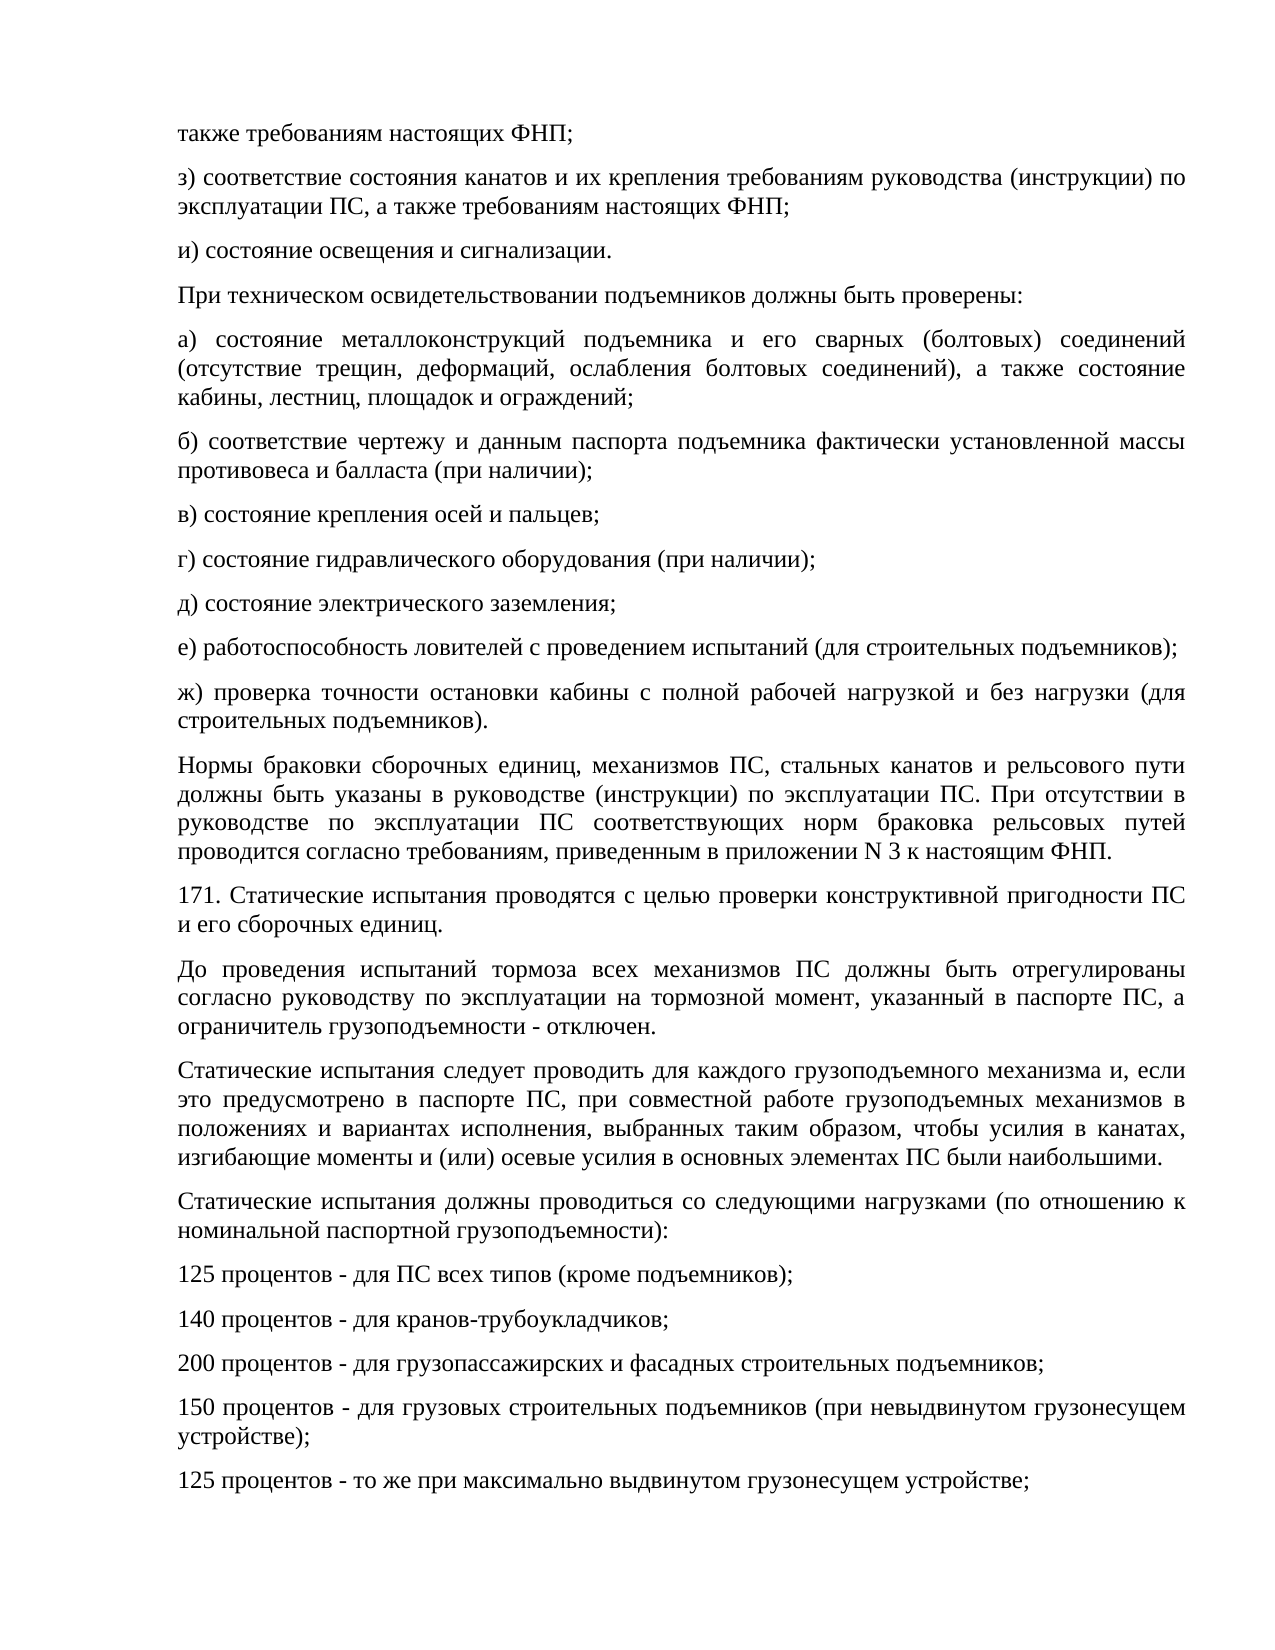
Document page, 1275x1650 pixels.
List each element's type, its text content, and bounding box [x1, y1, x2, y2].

text 125 процентов - для ПС всех типов (кроме подъемников); [177, 1259, 1186, 1288]
text Нормы браковки сборочных единиц, механизмов ПС, стальных канатов и рельсового пути должны быть указаны в руководстве (инструкции) по эксплуатации ПС. При отсутствии в руководстве по эксплуатации ПС соответствующих норм браковка рельсовых путей проводится согласно требованиям, приведенным в приложении N 3 к настоящим ФНП. [177, 750, 1186, 865]
text а) состояние металлоконструкций подъемника и его сварных (болтовых) соединений (отсутствие трещин, деформаций, ослабления болтовых соединений), а также состояние кабины, лестниц, площадок и ограждений; [177, 324, 1186, 411]
text 150 процентов - для грузовых строительных подъемников (при невыдвинутом грузонесущем устройстве); [177, 1392, 1186, 1450]
text 171. Статические испытания проводятся с целью проверки конструктивной пригодности ПС и его сборочных единиц. [177, 881, 1186, 938]
text е) работоспособность ловителей с проведением испытаний (для строительных подъемников); [177, 632, 1186, 661]
text и) состояние освещения и сигнализации. [177, 236, 1186, 264]
text При техническом освидетельствовании подъемников должны быть проверены: [177, 280, 1186, 309]
text в) состояние крепления осей и пальцев; [177, 499, 1186, 528]
text Статические испытания должны проводиться со следующими нагрузками (по отношению к номинальной паспортной грузоподъемности): [177, 1186, 1186, 1244]
text ж) проверка точности остановки кабины с полной рабочей нагрузкой и без нагрузки (для строительных подъемников). [177, 677, 1186, 734]
text Статические испытания следует проводить для каждого грузоподъемного механизма и, если это предусмотрено в паспорте ПС, при совместной работе грузоподъемных механизмов в положениях и вариантах исполнения, выбранных таким образом, чтобы усилия в канатах, изгибающие моменты и (или) осевые усилия в основных элементах ПС были наибольшими. [177, 1056, 1186, 1171]
text 200 процентов - для грузопассажирских и фасадных строительных подъемников; [177, 1348, 1186, 1377]
text 140 процентов - для кранов-трубоукладчиков; [177, 1304, 1186, 1332]
text з) соответствие состояния канатов и их крепления требованиям руководства (инструкции) по эксплуатации ПС, а также требованиям настоящих ФНП; [177, 162, 1186, 220]
text г) состояние гидравлического оборудования (при наличии); [177, 544, 1186, 572]
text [177, 118, 1186, 147]
text 125 процентов - то же при максимально выдвинутом грузонесущем устройстве; [177, 1466, 1186, 1494]
text д) состояние электрического заземления; [177, 588, 1186, 617]
text б) соответствие чертежу и данным паспорта подъемника фактически установленной массы противовеса и балласта (при наличии); [177, 426, 1186, 484]
text До проведения испытаний тормоза всех механизмов ПС должны быть отрегулированы согласно руководству по эксплуатации на тормозной момент, указанный в паспорте ПС, а ограничитель грузоподъемности - отключен. [177, 954, 1186, 1040]
